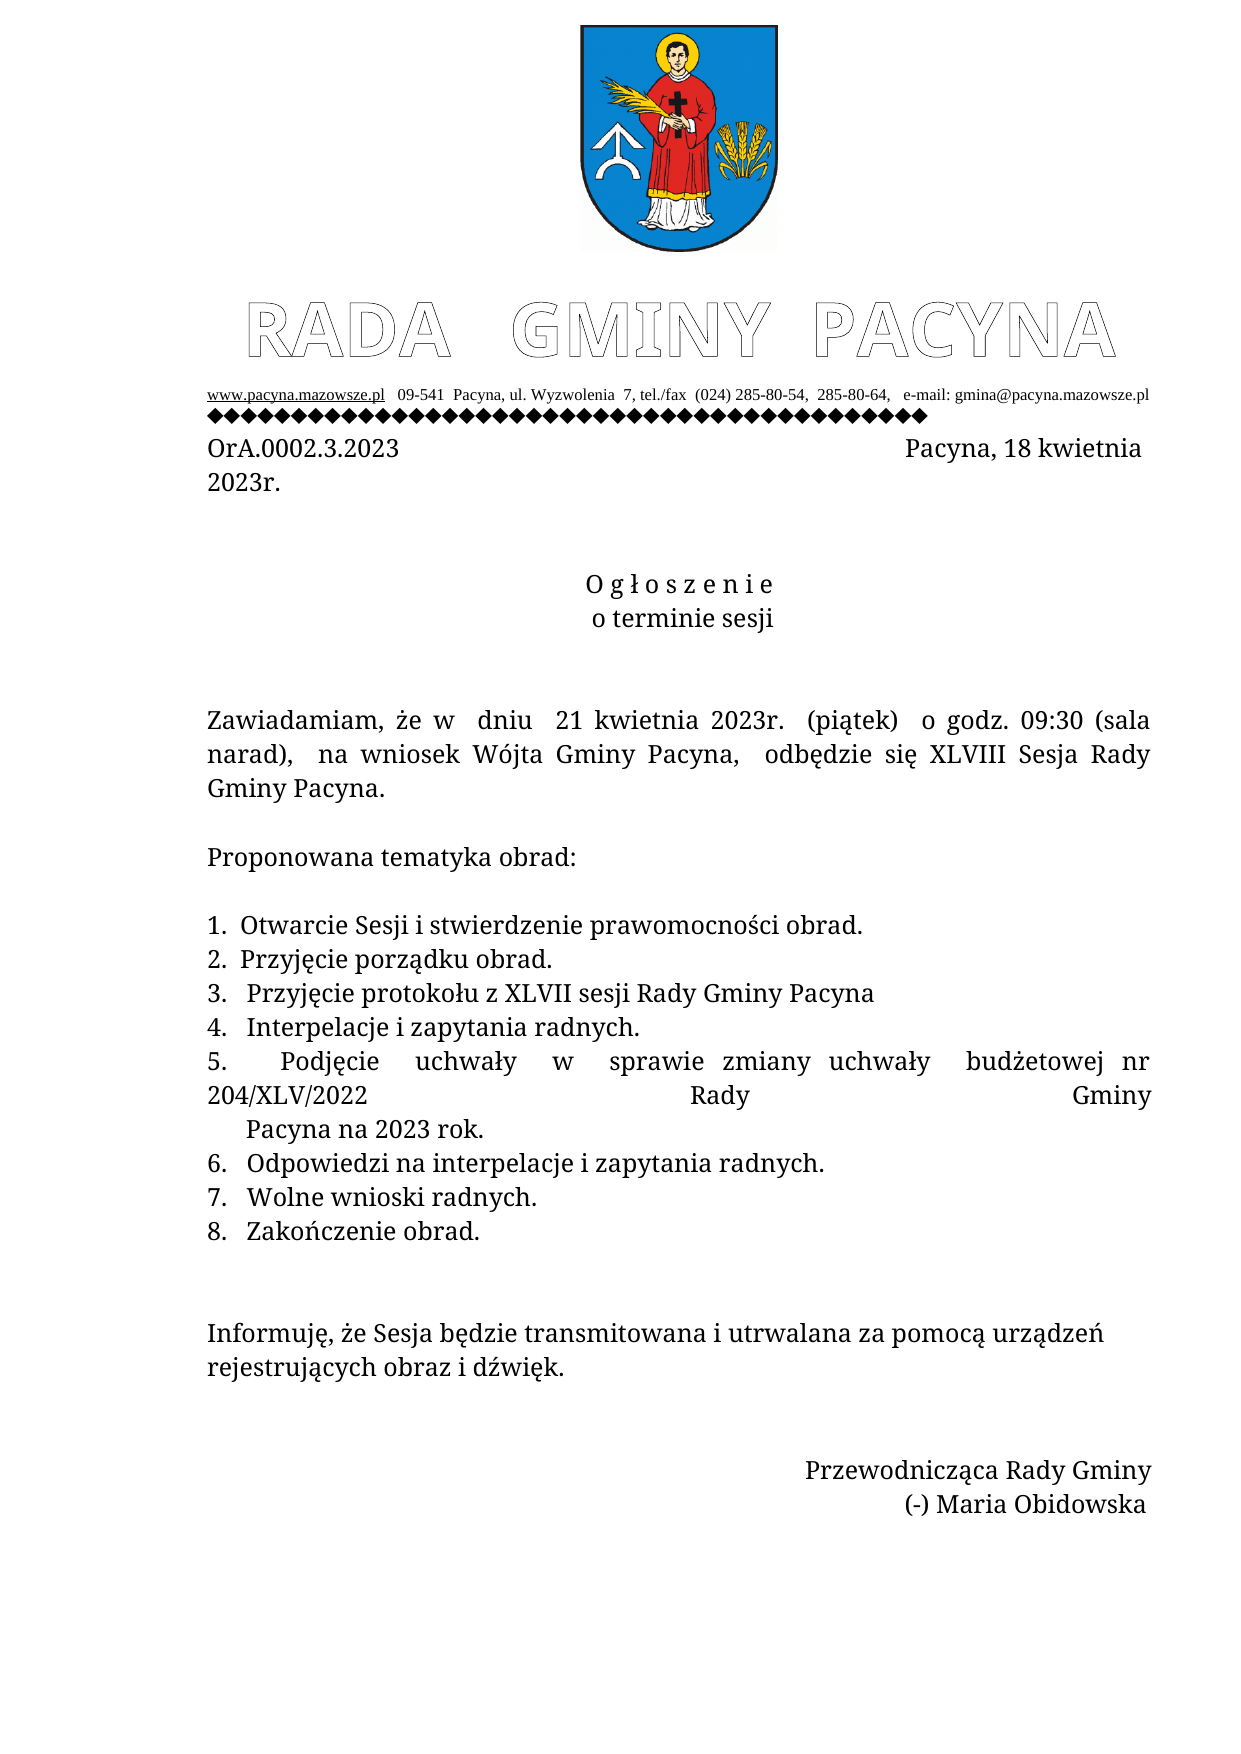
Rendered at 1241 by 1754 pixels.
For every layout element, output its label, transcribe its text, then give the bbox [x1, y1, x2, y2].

text 3. Przyjęcie protokołu z XLVII sesji Rady Gminy Pacyna [207, 975, 1152, 1009]
text (-) Maria Obidowska [207, 1486, 1152, 1520]
subtitle RADA GMINY PACYNA [207, 276, 1152, 378]
picture [580, 25, 778, 252]
text 8. Zakończenie obrad. [207, 1214, 1152, 1248]
text Informuję, że Sesja będzie transmitowana i utrwalana za pomocą urządzeń rejestrujących obraz i dźwięk. [207, 1316, 1152, 1384]
text Przewodnicząca Rady Gminy [207, 1452, 1152, 1486]
text Proponowana tematyka obrad: [207, 839, 1152, 873]
text 2. Przyjęcie porządku obrad. [207, 941, 1152, 975]
text 6. Odpowiedzi na interpelacje i zapytania radnych. [207, 1146, 1152, 1180]
text 7. Wolne wnioski radnych. [207, 1180, 1152, 1214]
text Zawiadamiam, że w dniu 21 kwietnia 2023r. (piątek) o godz. 09:30 (sala narad), na wniosek Wójta Gminy Pacyna, odbędzie się XLVIII Sesja Rady Gminy Pacyna. [207, 703, 1152, 805]
text O g ł o s z e n i e [207, 567, 1152, 601]
text 4. Interpelacje i zapytania radnych. [207, 1009, 1152, 1043]
text o terminie sesji [207, 601, 1152, 635]
text OrA.0002.3.2023 Pacyna, 18 kwietnia 2023r. [207, 430, 1152, 498]
text 5. Podjęcie uchwały w sprawie zmiany uchwały budżetowej nr 204/XLV/2022 Rady Gminy Pacyna na 2023 rok. [207, 1043, 1152, 1146]
text 1. Otwarcie Sesji i stwierdzenie prawomocności obrad. [207, 907, 1152, 941]
text www.pacyna.mazowsze.pl 09-541 Pacyna, ul. Wyzwolenia 7, tel./fax (024) 285-80-54, 285-80-64, e-mail: gmina@pacyna.mazowsze.pl [207, 385, 1152, 404]
